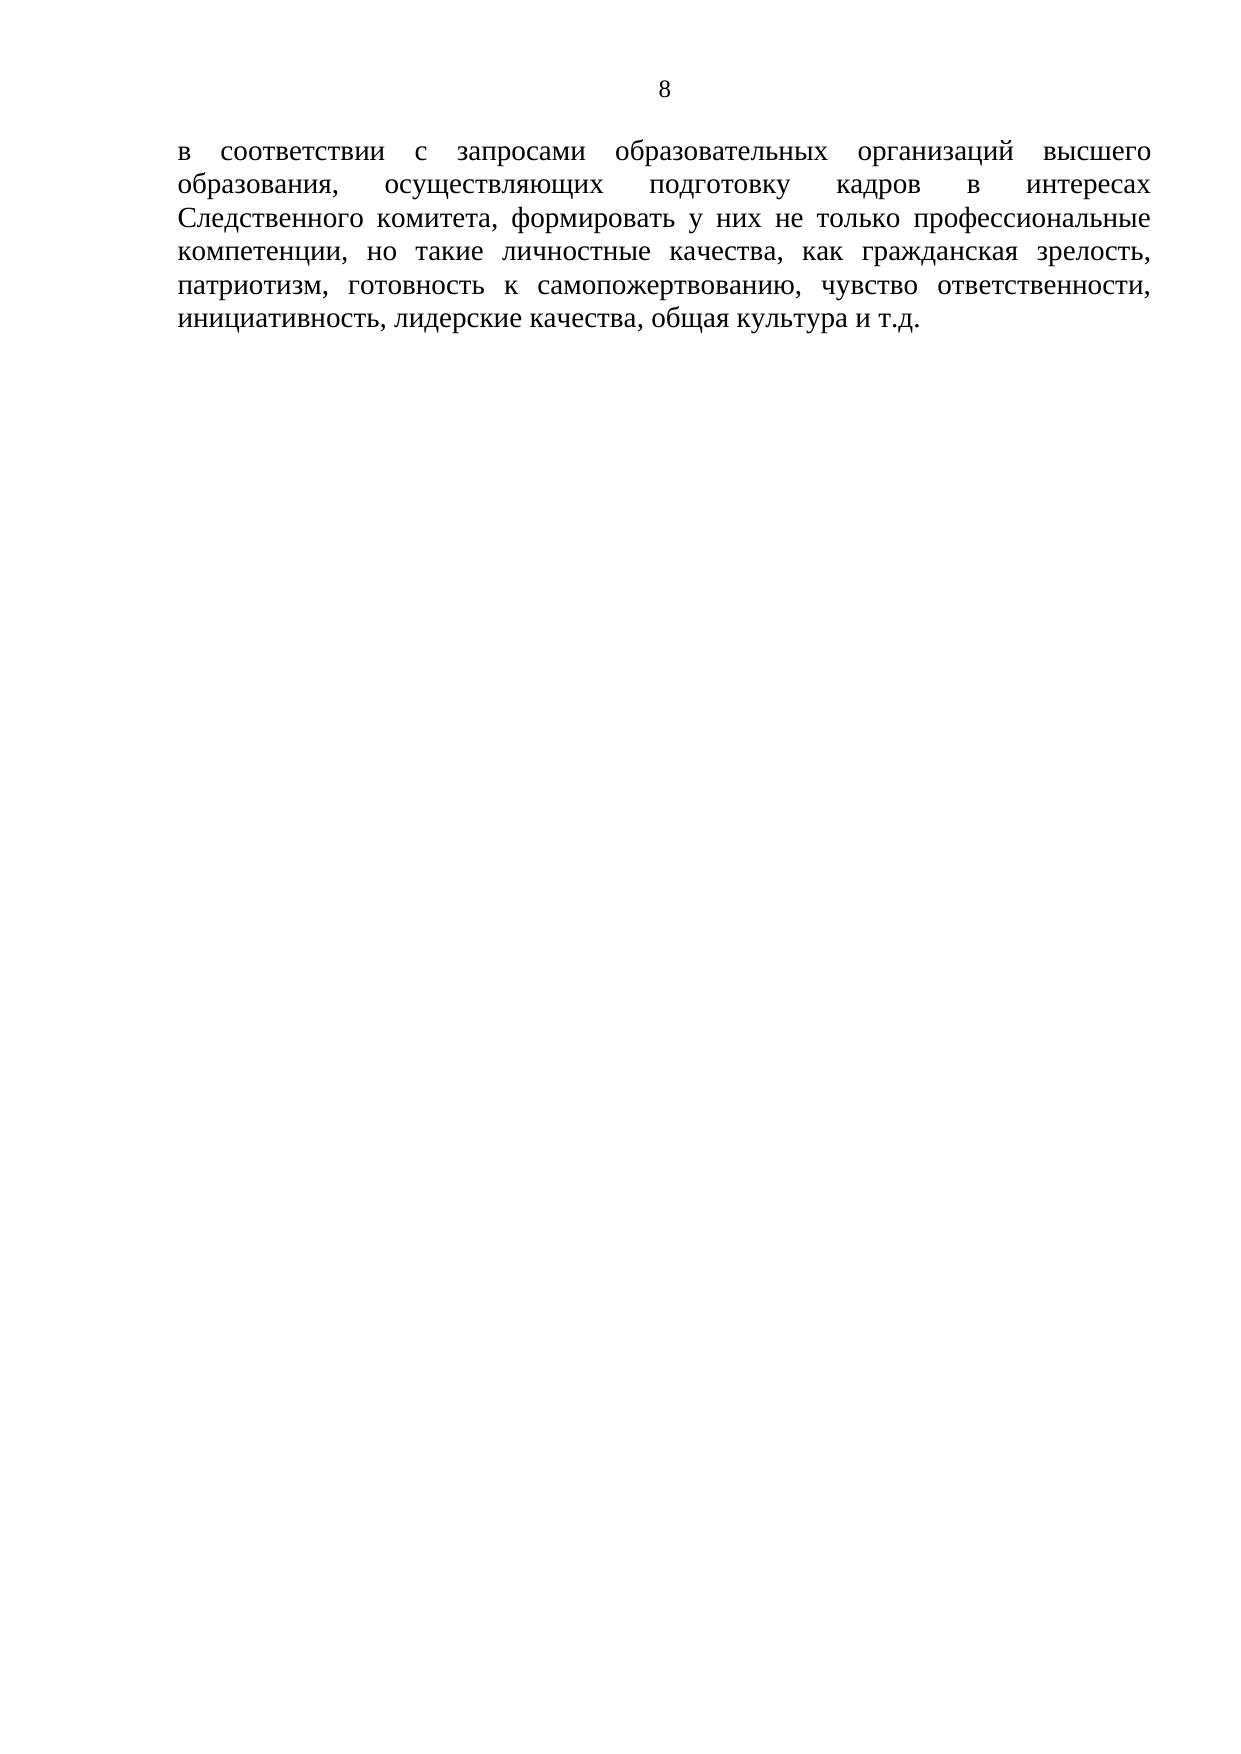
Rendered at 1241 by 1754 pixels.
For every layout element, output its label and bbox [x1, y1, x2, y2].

text [177, 133, 1152, 334]
